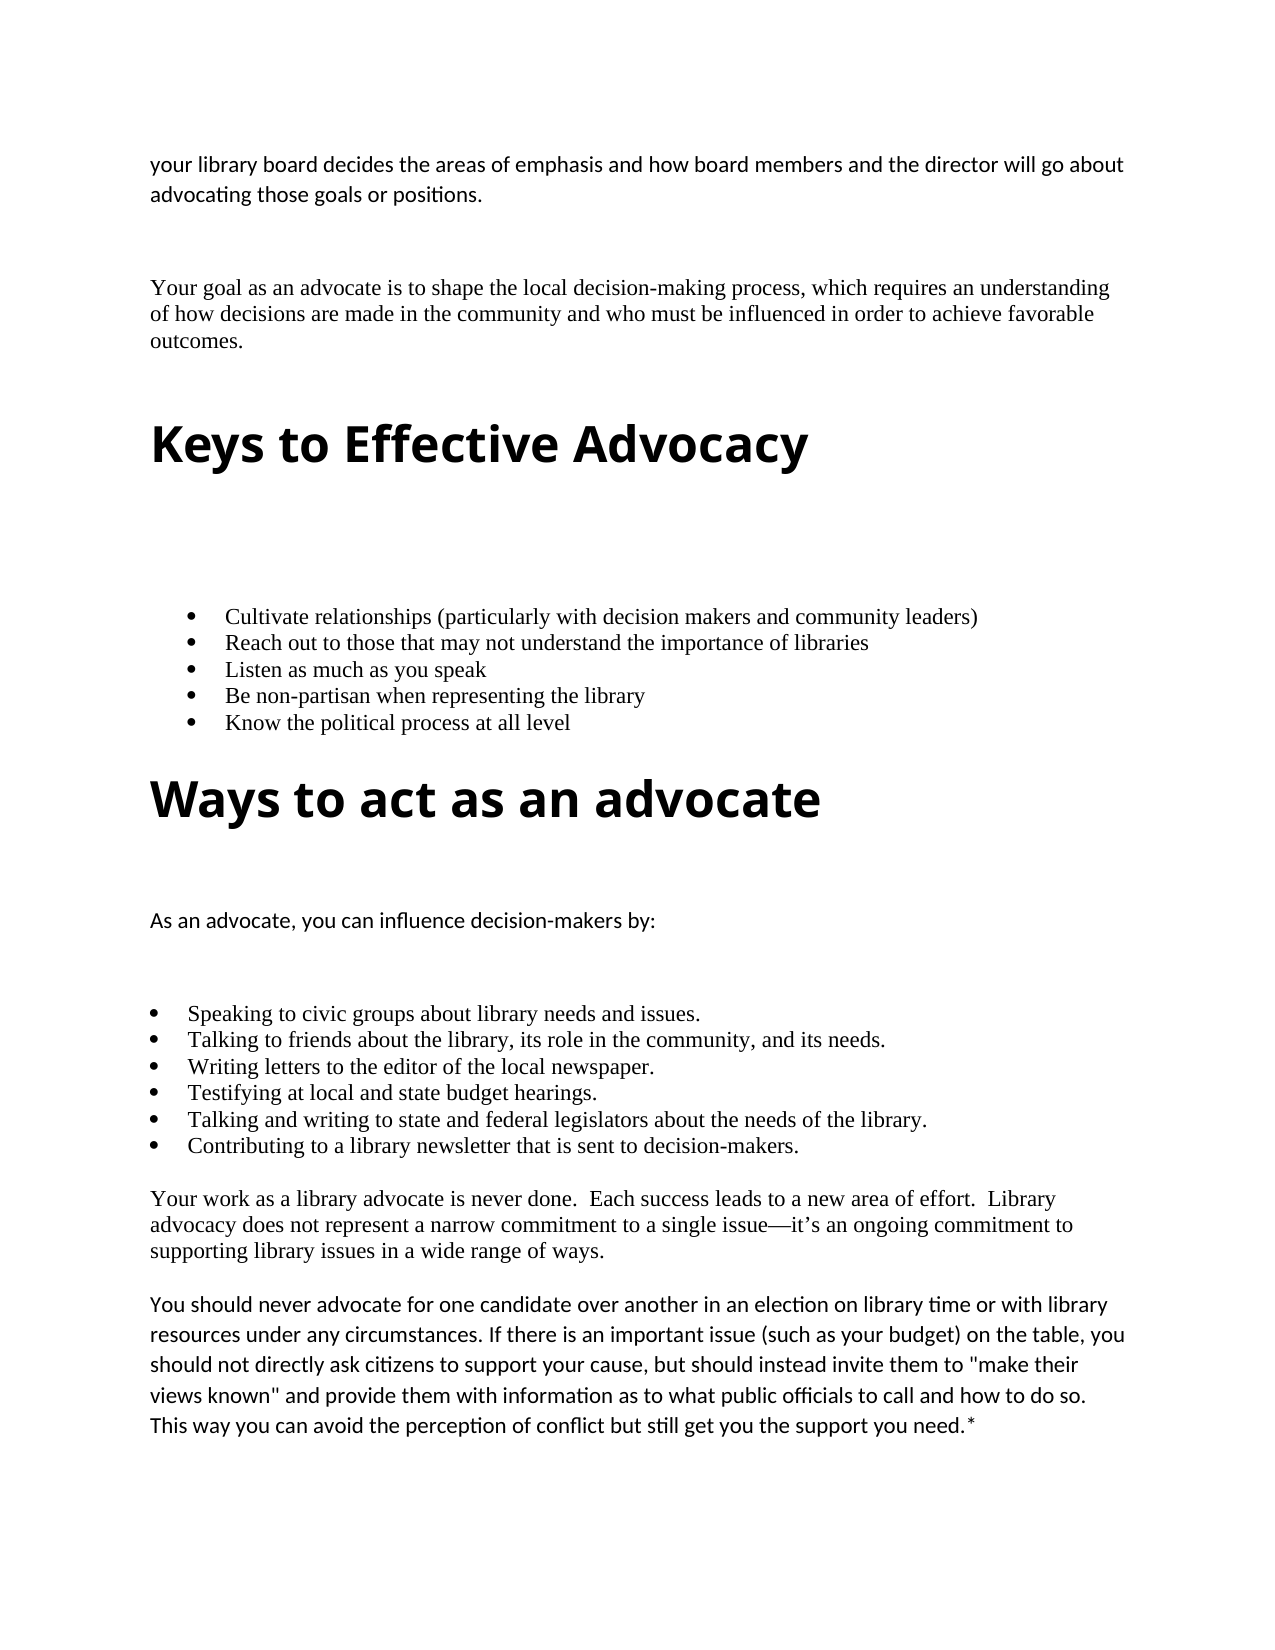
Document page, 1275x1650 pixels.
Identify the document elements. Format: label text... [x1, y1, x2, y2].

list Testifying at local and state budget hearings. [150, 1079, 1125, 1106]
list Know the political process at all level [187, 708, 1125, 735]
text Your goal as an advocate is to shape the local decision-making process, which requires an understanding of how decisions are made in the community and who must be influenced in order to achieve favorable outcomes. [150, 274, 1125, 353]
list Contributing to a library newsletter that is sent to decision-makers. [150, 1132, 1125, 1158]
list Talking and writing to state and federal legislators about the needs of the library. [150, 1106, 1125, 1132]
text Your work as a library advocate is never done. Each success leads to a new area of effort. Library advocacy does not represent a narrow commitment to a single issue—it’s an ongoing commitment to supporting library issues in a wide range of ways. [150, 1185, 1125, 1264]
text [150, 150, 1125, 208]
list Writing letters to the editor of the local newspaper. [150, 1053, 1125, 1079]
subtitle Keys to Effective Advocacy [150, 408, 1125, 477]
list Talking to friends about the library, its role in the community, and its needs. [150, 1027, 1125, 1053]
list Reach out to those that may not understand the importance of libraries [187, 629, 1125, 656]
list Be non-partisan when representing the library [187, 682, 1125, 708]
text As an advocate, you can influence decision-makers by: [150, 906, 1125, 934]
list Cultivate relationships (particularly with decision makers and community leaders) [187, 603, 1125, 629]
subtitle Ways to act as an advocate [150, 764, 1125, 832]
list Listen as much as you speak [187, 656, 1125, 682]
list Speaking to civic groups about library needs and issues. [150, 1000, 1125, 1027]
text You should never advocate for one candidate over another in an election on library time or with library resources under any circumstances. If there is an important issue (such as your budget) on the table, you should not directly ask citizens to support your cause, but should instead invite them to "make their views known" and provide them with information as to what public officials to call and how to do so. This way you can avoid the perception of conflict but still get you the support you need.* [150, 1290, 1125, 1439]
